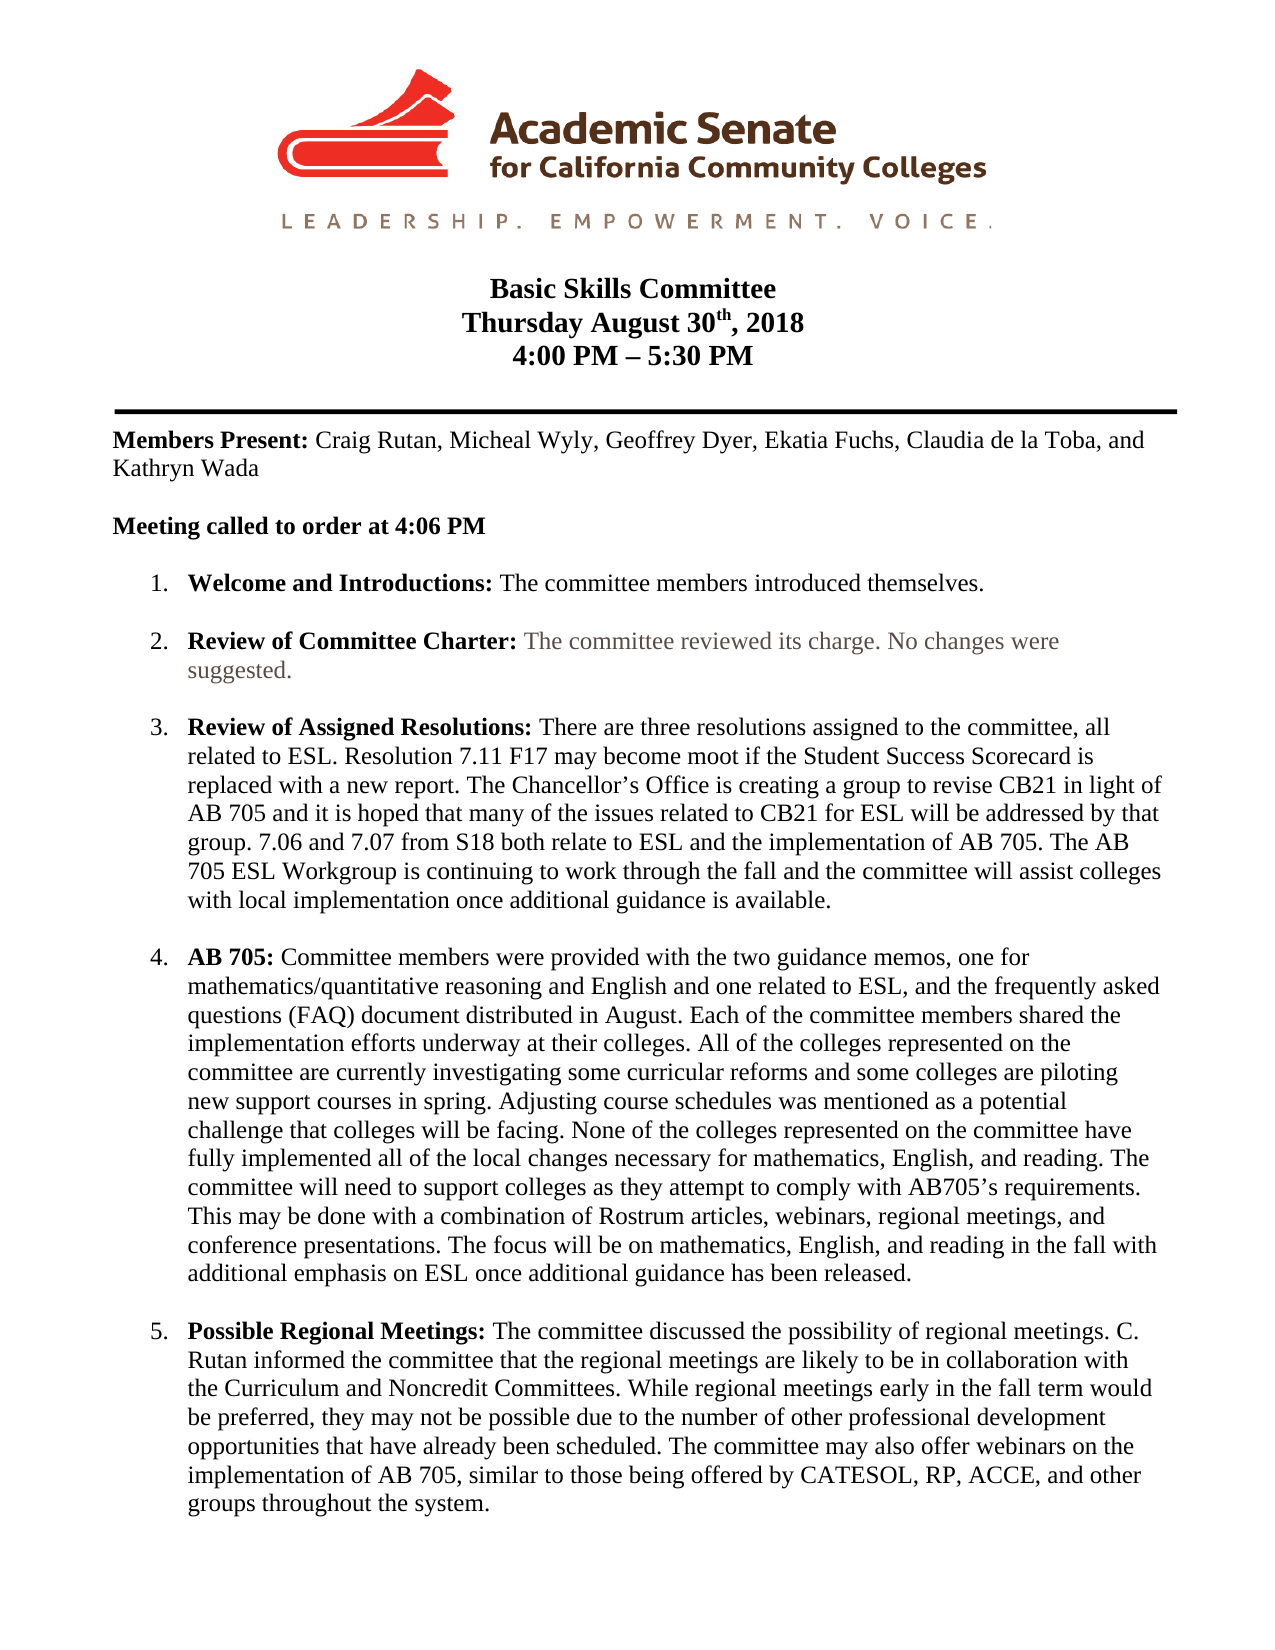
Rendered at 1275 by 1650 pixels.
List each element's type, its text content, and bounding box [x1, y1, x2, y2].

title Basic Skills Committee [103, 271, 1162, 305]
title Thursday August 30th, 2018 [103, 305, 1162, 338]
list Possible Regional Meetings: The committee discussed the possibility of regional meetings. C. Rutan informed the committee that the regional meetings are likely to be in collaboration with the Curriculum and Noncredit Committees. While regional meetings early in the fall term would be preferred, they may not be possible due to the number of other professional development opportunities that have already been scheduled. The committee may also offer webinars on the implementation of AB 705, similar to those being offered by CATESOL, RP, ACCE, and other groups throughout the system. [150, 1316, 1162, 1517]
text Meeting called to order at 4:06 PM [112, 511, 1162, 540]
list Review of Committee Charter: The committee reviewed its charge. No changes were suggested. [150, 626, 1162, 683]
title 4:00 PM – 5:30 PM [103, 338, 1162, 372]
list Review of Assigned Resolutions: There are three resolutions assigned to the committee, all related to ESL. Resolution 7.11 F17 may become moot if the Student Success Scorecard is replaced with a new report. The Chancellor’s Office is creating a group to revise CB21 in light of AB 705 and it is hoped that many of the issues related to CB21 for ESL will be addressed by that group. 7.06 and 7.07 from S18 both relate to ESL and the implementation of AB 705. The AB 705 ESL Workgroup is continuing to work through the fall and the committee will assist colleges with local implementation once additional guidance is available. [150, 712, 1162, 913]
list Welcome and Introductions: The committee members introduced themselves. [150, 568, 1162, 597]
text Members Present: Craig Rutan, Micheal Wyly, Geoffrey Dyer, Ekatia Fuchs, Claudia de la Toba, and Kathryn Wada [112, 425, 1162, 482]
picture [277, 69, 992, 229]
list AB 705: Committee members were provided with the two guidance memos, one for mathematics/quantitative reasoning and English and one related to ESL, and the frequently asked questions (FAQ) document distributed in August. Each of the committee members shared the implementation efforts underway at their colleges. All of the colleges represented on the committee are currently investigating some curricular reforms and some colleges are piloting new support courses in spring. Adjusting course schedules was mentioned as a potential challenge that colleges will be facing. None of the colleges represented on the committee have fully implemented all of the local changes necessary for mathematics, English, and reading. The committee will need to support colleges as they attempt to comply with AB705’s requirements. This may be done with a combination of Rostrum articles, webinars, regional meetings, and conference presentations. The focus will be on mathematics, English, and reading in the fall with additional emphasis on ESL once additional guidance has been released. [150, 942, 1162, 1287]
